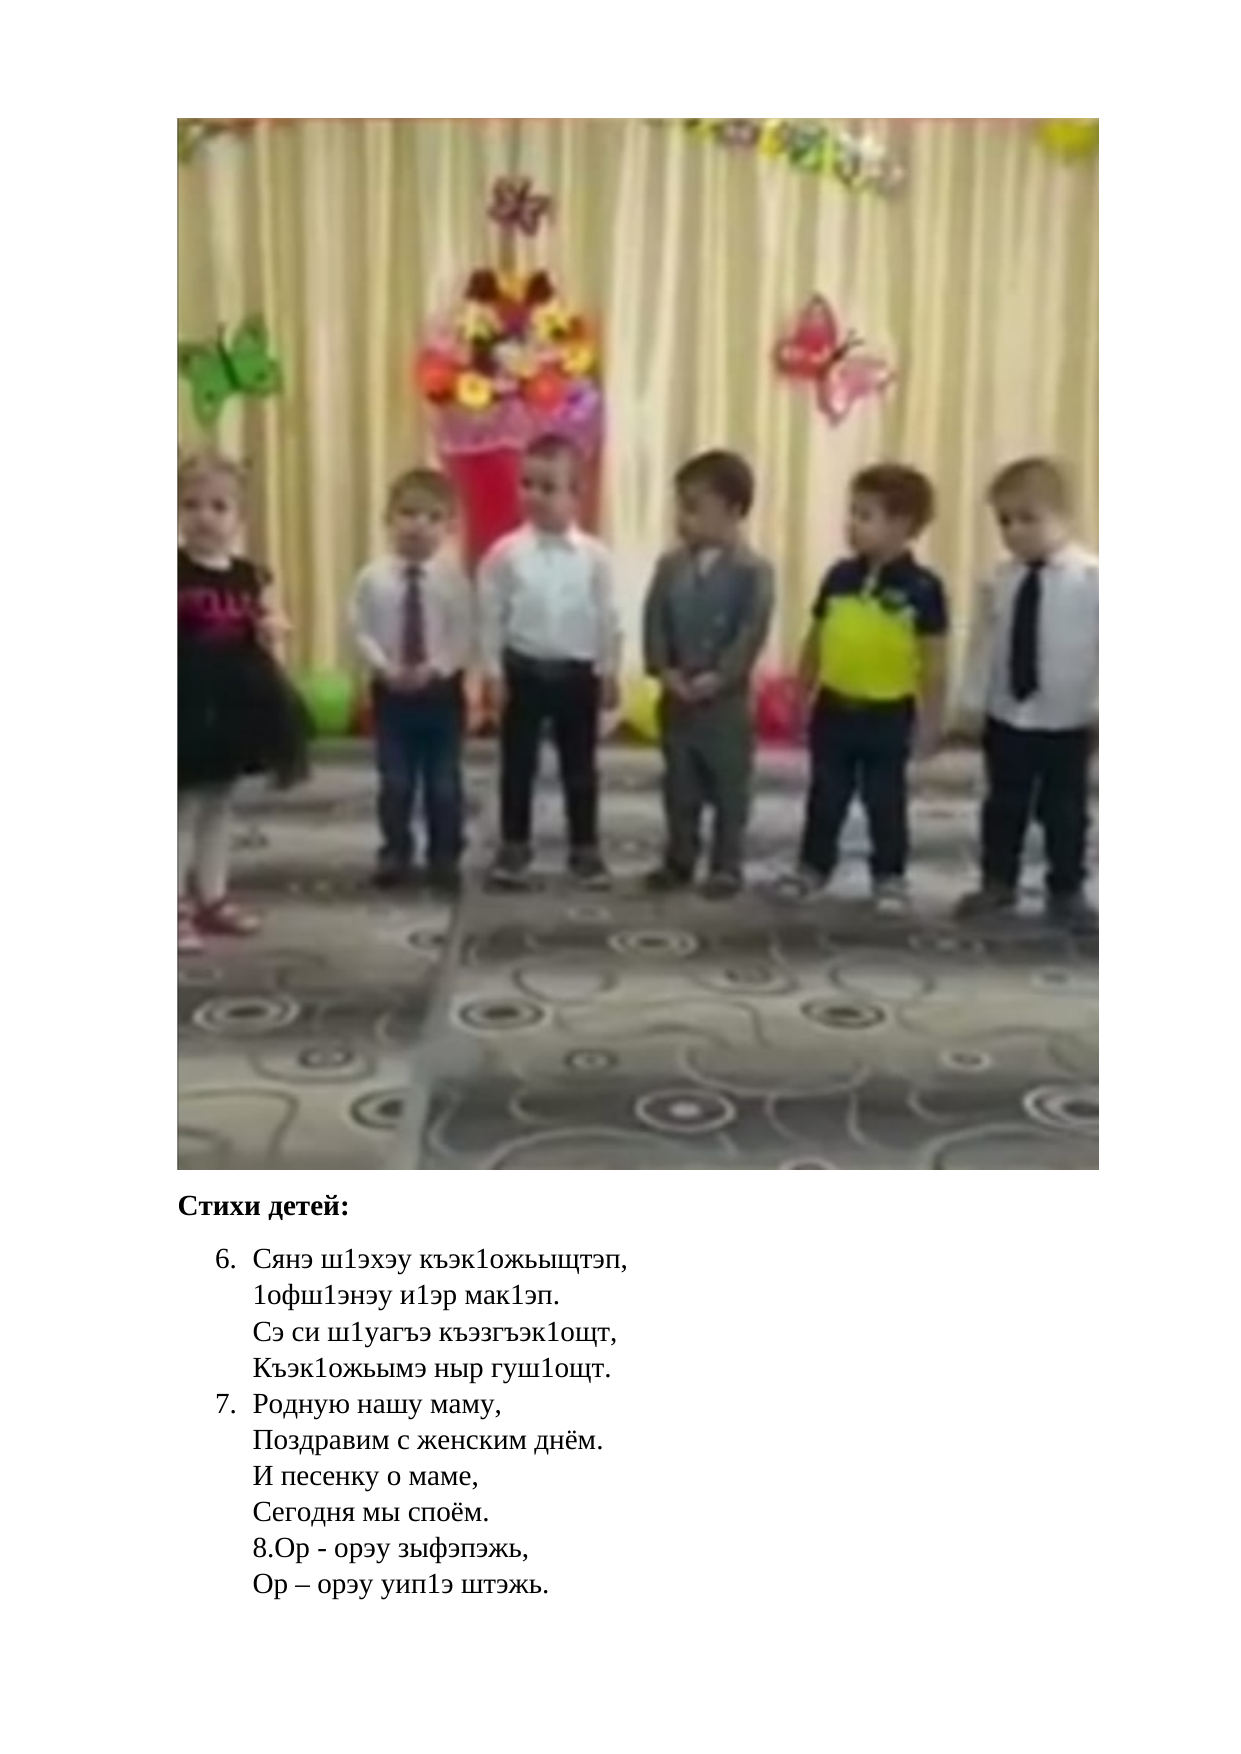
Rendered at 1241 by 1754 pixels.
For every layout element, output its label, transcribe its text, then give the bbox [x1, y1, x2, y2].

list 8.Ор - орэу зыфэпэжь, [252, 1531, 1152, 1564]
text Стихи детей: [177, 1188, 1152, 1222]
list Родную нашу маму, [215, 1386, 1152, 1419]
list 1офш1энэу и1эр мак1эп. [252, 1277, 1152, 1311]
picture [177, 118, 1099, 1170]
list Къэк1ожьымэ ныр гуш1ощт. [252, 1350, 1152, 1383]
list Сэ си ш1уагъэ къэзгъэк1ощт, [252, 1314, 1152, 1347]
list Сегодня мы споём. [252, 1494, 1152, 1528]
list Ор – орэу уип1э штэжь. [252, 1567, 1152, 1600]
list И песенку о маме, [252, 1458, 1152, 1492]
list Сянэ ш1эхэу къэк1ожьыщтэп, [215, 1241, 1152, 1275]
list Поздравим с женским днём. [252, 1422, 1152, 1456]
